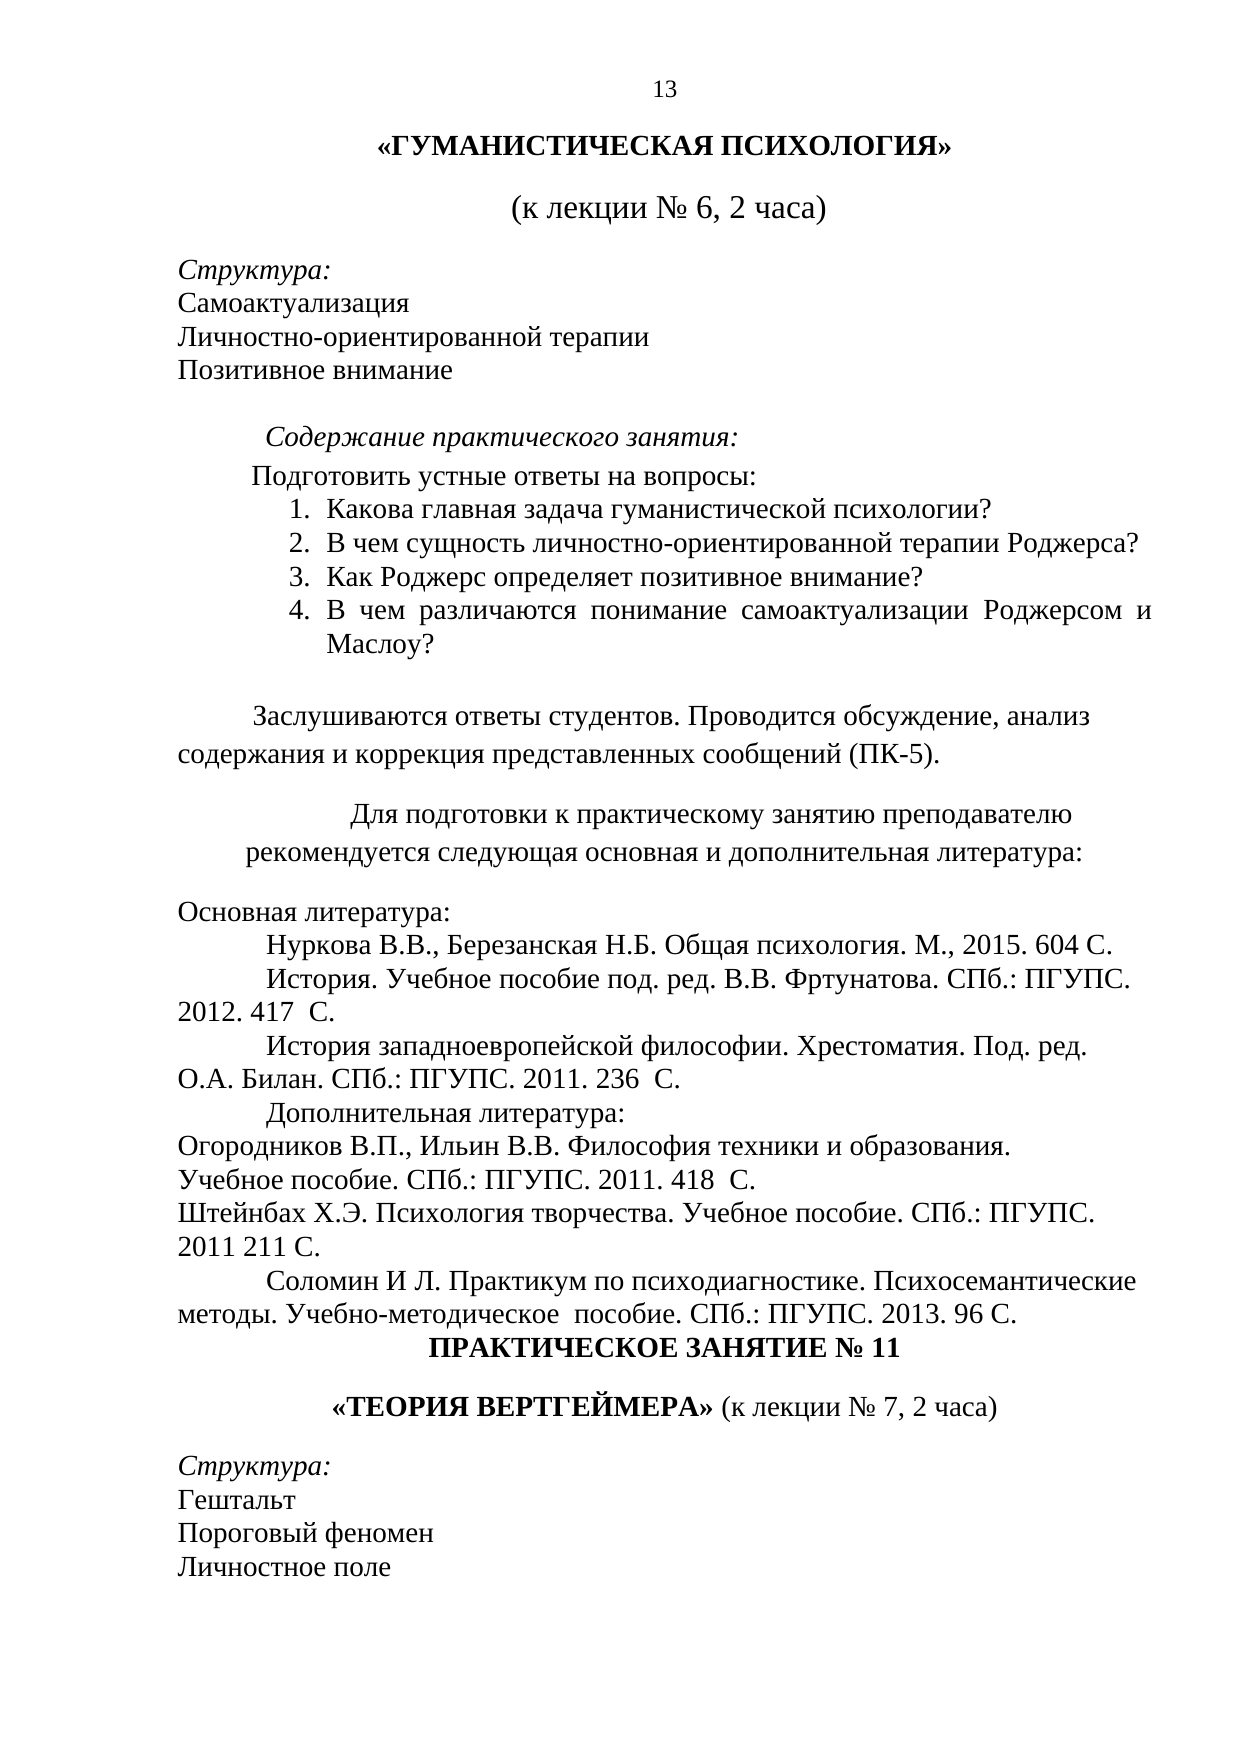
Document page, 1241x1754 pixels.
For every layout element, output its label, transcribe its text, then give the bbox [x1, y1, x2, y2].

text «ГУМАНИСТИЧЕСКАЯ ПСИХОЛОГИЯ» [177, 128, 1152, 161]
list Как Роджерс определяет позитивное внимание? [288, 559, 1152, 592]
text Позитивное внимание [177, 352, 1152, 386]
list В чем сущность личностно-ориентированной терапии Роджерса? [288, 525, 1152, 559]
text Дополнительная литература: [177, 1095, 1152, 1128]
text Нуркова В.В., Березанская Н.Б. Общая психология. М., 2015. 604 С. [177, 927, 1152, 961]
text Гештальт [177, 1482, 1152, 1516]
text Штейнбах Х.Э. Психология творчества. Учебное пособие. СПб.: ПГУПС. 2011 211 С. [177, 1196, 1152, 1263]
list Какова главная задача гуманистической психологии? [288, 492, 1152, 525]
list В чем различаются понимание самоактуализации Роджерсом и Маслоу? [288, 592, 1152, 659]
text ПРАКТИЧЕСКОЕ ЗАНЯТИЕ № 11 [177, 1330, 1152, 1363]
text (к лекции № 6, 2 часа) [177, 187, 1152, 225]
text Заслушиваются ответы студентов. Проводится обсуждение, анализ содержания и коррекция представленных сообщений (ПК-5). [177, 698, 1152, 770]
text Структура: [177, 252, 1152, 285]
text История. Учебное пособие под. ред. В.В. Фртунатова. СПб.: ПГУПС. 2012. 417 С. [177, 961, 1152, 1028]
text Для подготовки к практическому занятию преподавателю рекомендуется следующая основная и дополнительная литература: [177, 796, 1152, 868]
text Основная литература: [177, 894, 1152, 927]
text Содержание практического занятия: [177, 419, 1152, 453]
text Подготовить устные ответы на вопросы: [177, 458, 1152, 492]
text «ТЕОРИЯ ВЕРТГЕЙМЕРА» (к лекции № 7, 2 часа) [177, 1389, 1152, 1423]
text Личностно-ориентированной терапии [177, 319, 1152, 352]
text Структура: [177, 1448, 1152, 1482]
text Огородников В.П., Ильин В.В. Философия техники и образования. [177, 1128, 1152, 1162]
text Самоактуализация [177, 285, 1152, 319]
text Пороговый феномен [177, 1516, 1152, 1549]
text Учебное пособие. СПб.: ПГУПС. 2011. 418 С. [177, 1162, 1152, 1196]
text Личностное поле [177, 1549, 1152, 1583]
text История западноевропейской философии. Хрестоматия. Под. ред. О.А. Билан. СПб.: ПГУПС. 2011. 236 С. [177, 1028, 1152, 1095]
text Соломин И Л. Практикум по психодиагностике. Психосемантические методы. Учебно-методическое пособие. СПб.: ПГУПС. 2013. 96 С. [177, 1263, 1152, 1330]
